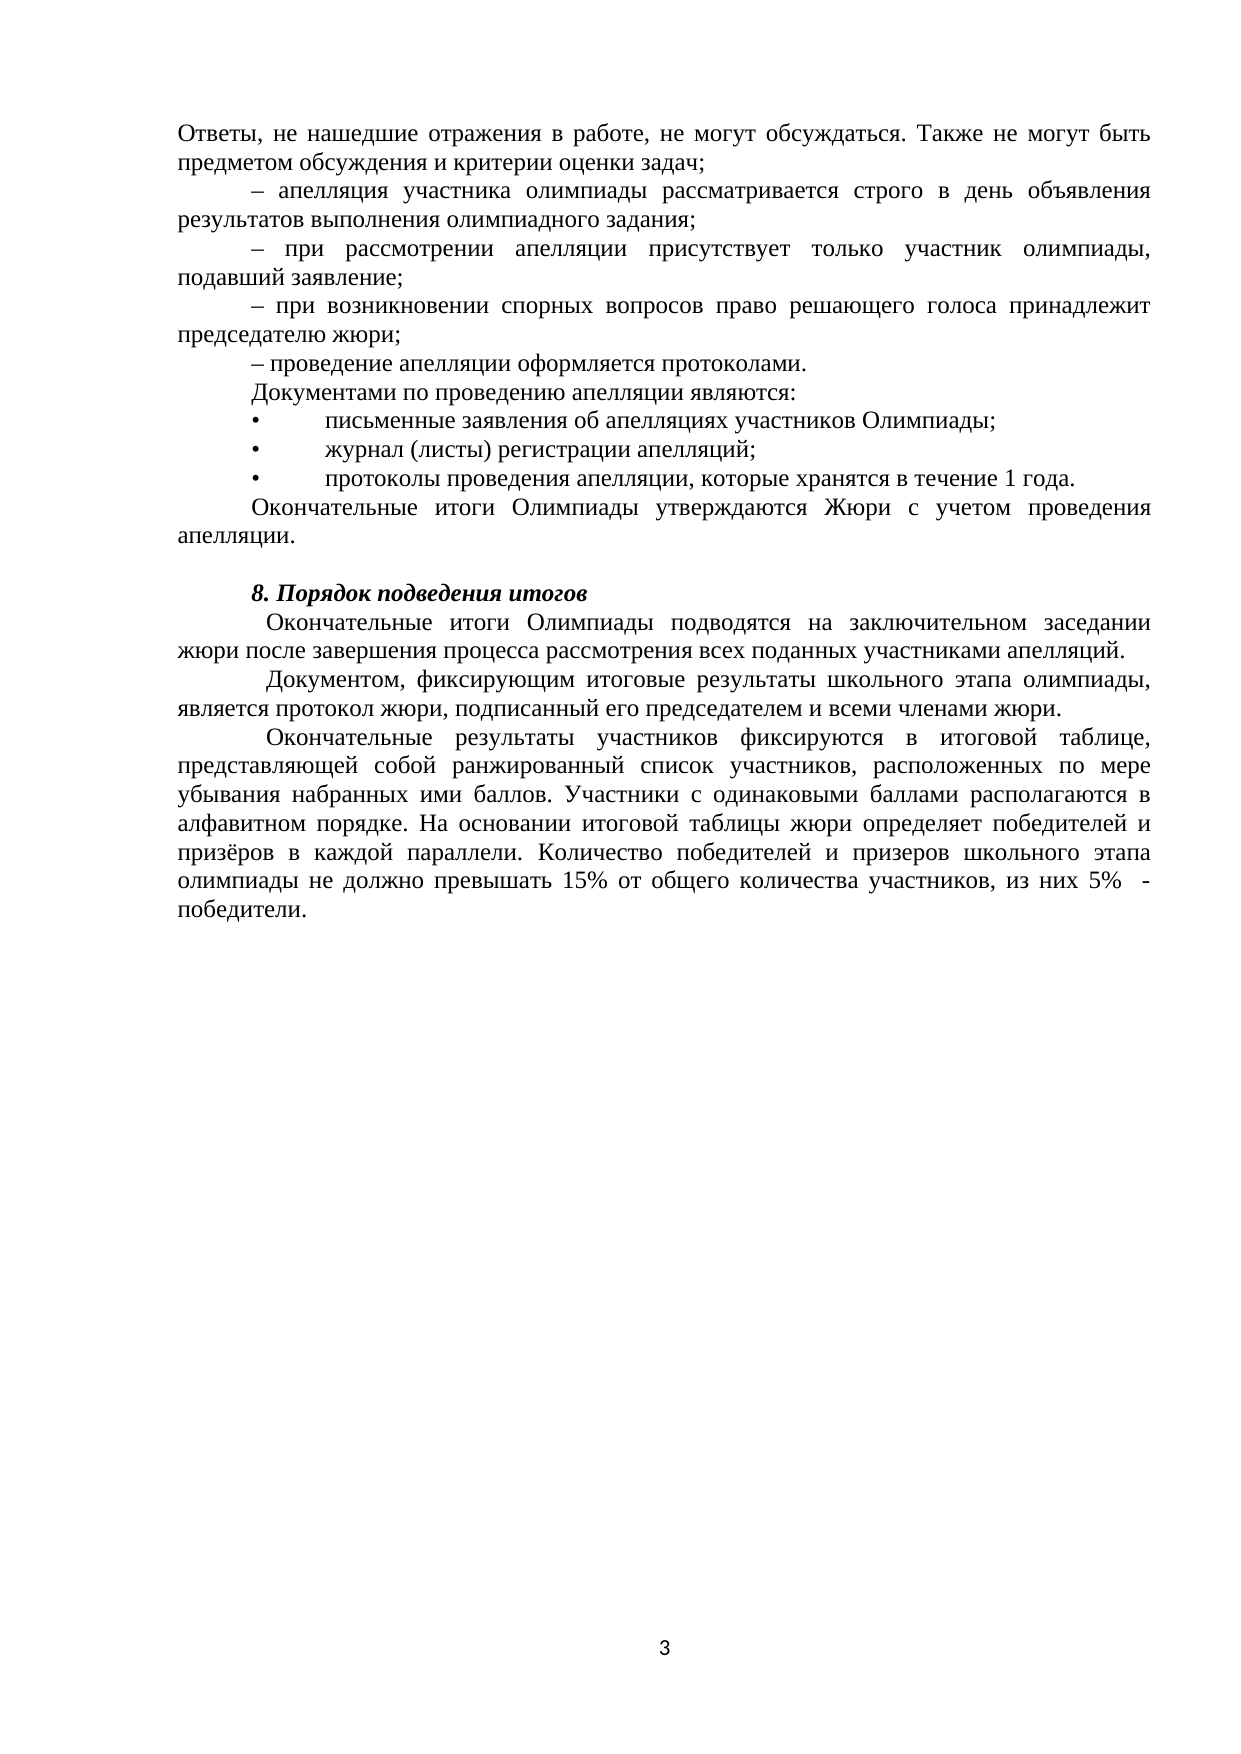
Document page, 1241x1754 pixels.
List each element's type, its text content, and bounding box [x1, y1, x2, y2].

text – при возникновении спорных вопросов право решающего голоса принадлежит председателю жюри; [177, 291, 1152, 348]
text 8. Порядок подведения итогов [177, 578, 1152, 607]
text – апелляция участника олимпиады рассматривается строго в день объявления результатов выполнения олимпиадного задания; [177, 176, 1152, 233]
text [177, 118, 1152, 176]
text Окончательные результаты участников фиксируются в итоговой таблице, представляющей собой ранжированный список участников, расположенных по мере убывания набранных ими баллов. Участники с одинаковыми баллами располагаются в алфавитном порядке. На основании итоговой таблицы жюри определяет победителей и призёров в каждой параллели. Количество победителей и призеров школьного этапа олимпиады не должно превышать 15% от общего количества участников, из них 5% - победители. [177, 722, 1152, 923]
text • журнал (листы) регистрации апелляций; [177, 434, 1152, 463]
text • протоколы проведения апелляции, которые хранятся в течение 1 года. [177, 463, 1152, 492]
text Документами по проведению апелляции являются: [177, 377, 1152, 406]
text • письменные заявления об апелляциях участников Олимпиады; [177, 406, 1152, 434]
text – при рассмотрении апелляции присутствует только участник олимпиады, подавший заявление; [177, 233, 1152, 291]
text Окончательные итоги Олимпиады утверждаются Жюри с учетом проведения апелляции. [177, 492, 1152, 549]
text Окончательные итоги Олимпиады подводятся на заключительном заседании жюри после завершения процесса рассмотрения всех поданных участниками апелляций. [177, 607, 1152, 664]
text Документом, фиксирующим итоговые результаты школьного этапа олимпиады, является протокол жюри, подписанный его председателем и всеми членами жюри. [177, 664, 1152, 722]
text – проведение апелляции оформляется протоколами. [177, 348, 1152, 377]
